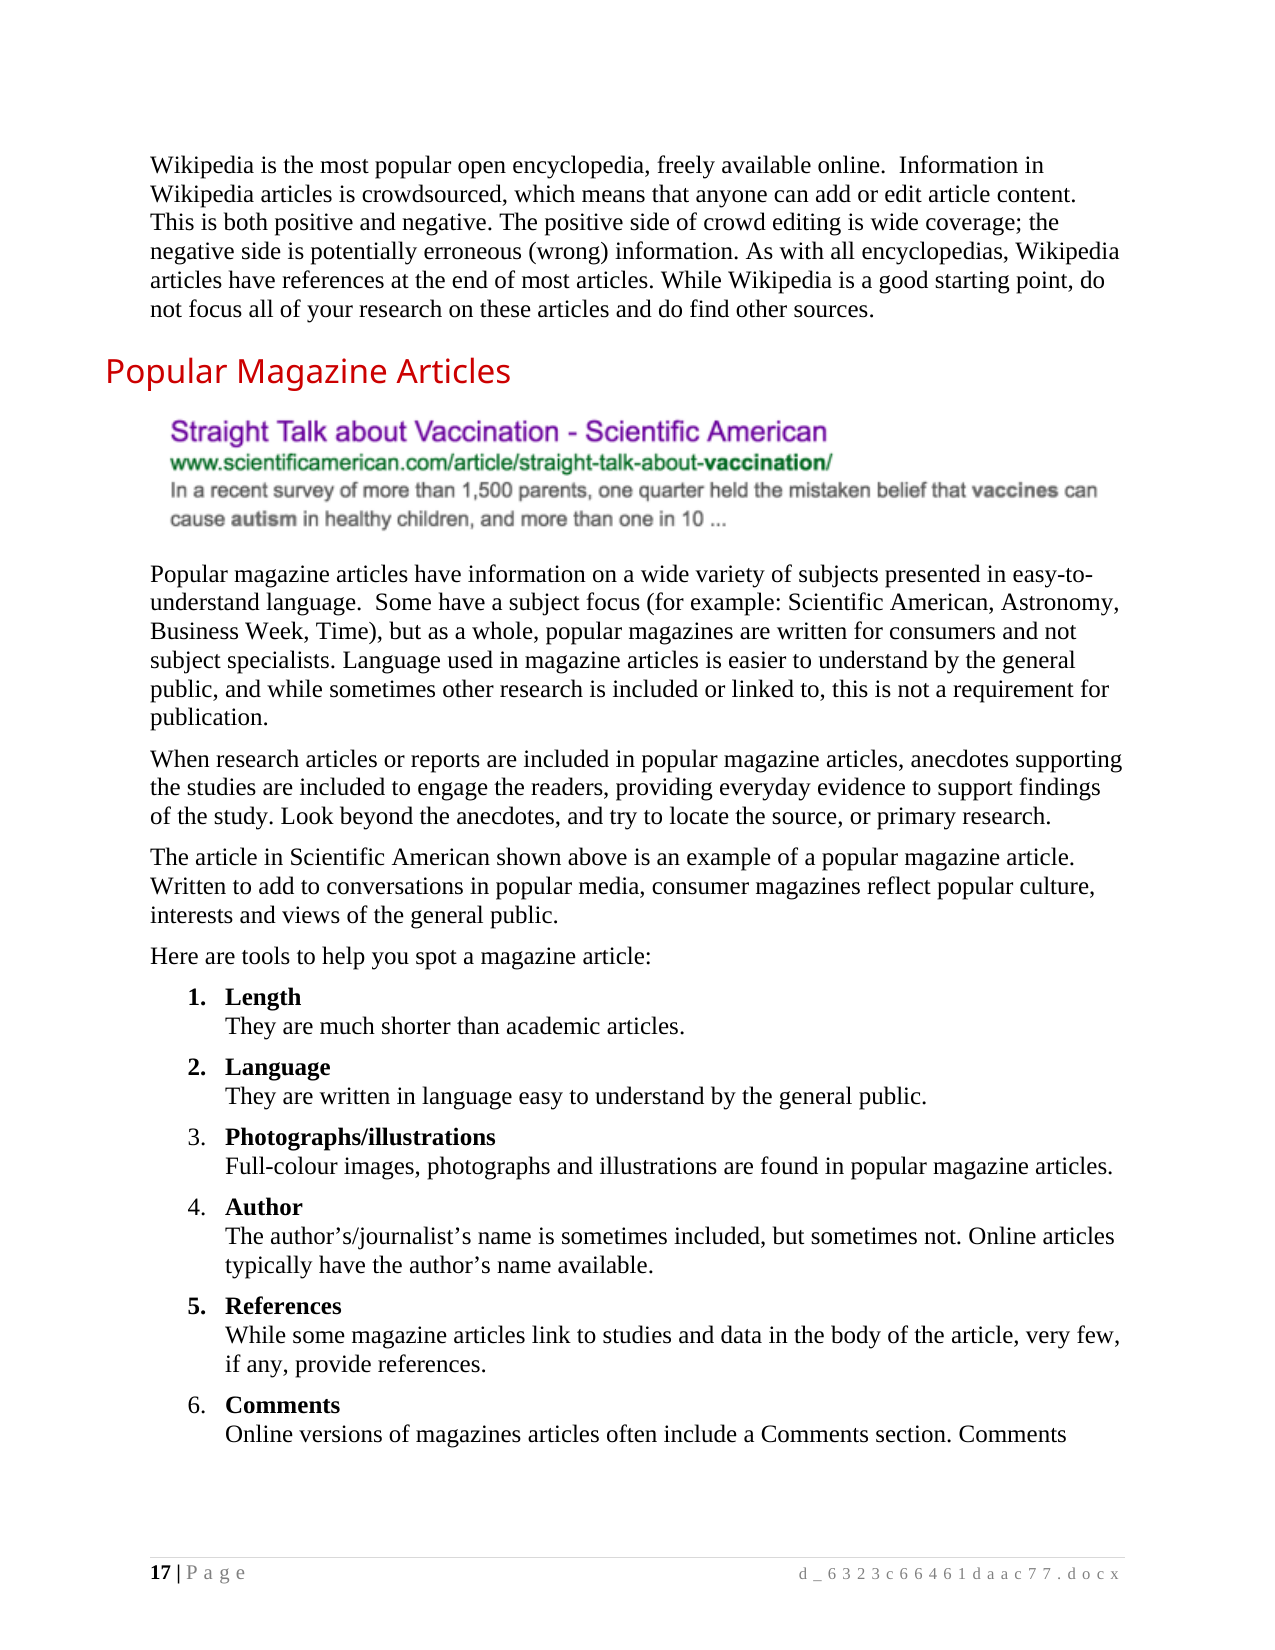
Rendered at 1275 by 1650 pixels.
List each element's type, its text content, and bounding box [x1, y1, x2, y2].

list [187, 1390, 1125, 1447]
list Author The author’s/journalist’s name is sometimes included, but sometimes not. Online articles typically have the author’s name available. [187, 1192, 1125, 1279]
list References While some magazine articles link to studies and data in the body of the article, very few, if any, provide references. [187, 1291, 1125, 1377]
title Popular Magazine Articles [105, 347, 1125, 393]
text Popular magazine articles have information on a wide variety of subjects presented in easy-to-understand language. Some have a subject focus (for example: Scientific American, Astronomy, Business Week, Time), but as a whole, popular magazines are written for consumers and not subject specialists. Language used in magazine articles is easier to understand by the general public, and while sometimes other research is included or linked to, this is not a requirement for publication. [150, 559, 1125, 731]
list Length They are much shorter than academic articles. [187, 982, 1125, 1040]
text The article in Scientific American shown above is an example of a popular magazine article. Written to add to conversations in popular media, consumer magazines reflect popular culture, interests and views of the general public. [150, 842, 1125, 929]
text Wikipedia is the most popular open encyclopedia, freely available online. Information in Wikipedia articles is crowdsourced, which means that anyone can add or edit article content. This is both positive and negative. The positive side of crowd editing is wide coverage; the negative side is potentially erroneous (wrong) information. As with all encyclopedias, Wikipedia articles have references at the end of most articles. While Wikipedia is a good starting point, do not focus all of your research on these articles and do find other sources. [150, 150, 1125, 322]
text Here are tools to help you spot a magazine article: [150, 941, 1125, 970]
picture [150, 405, 1125, 547]
list Photographs/illustrations Full-colour images, photographs and illustrations are found in popular magazine articles. [187, 1122, 1125, 1180]
text When research articles or reports are included in popular magazine articles, anecdotes supporting the studies are included to engage the readers, providing everyday evidence to support findings of the study. Look beyond the anecdotes, and try to locate the source, or primary research. [150, 744, 1125, 830]
list Language They are written in language easy to understand by the general public. [187, 1052, 1125, 1110]
